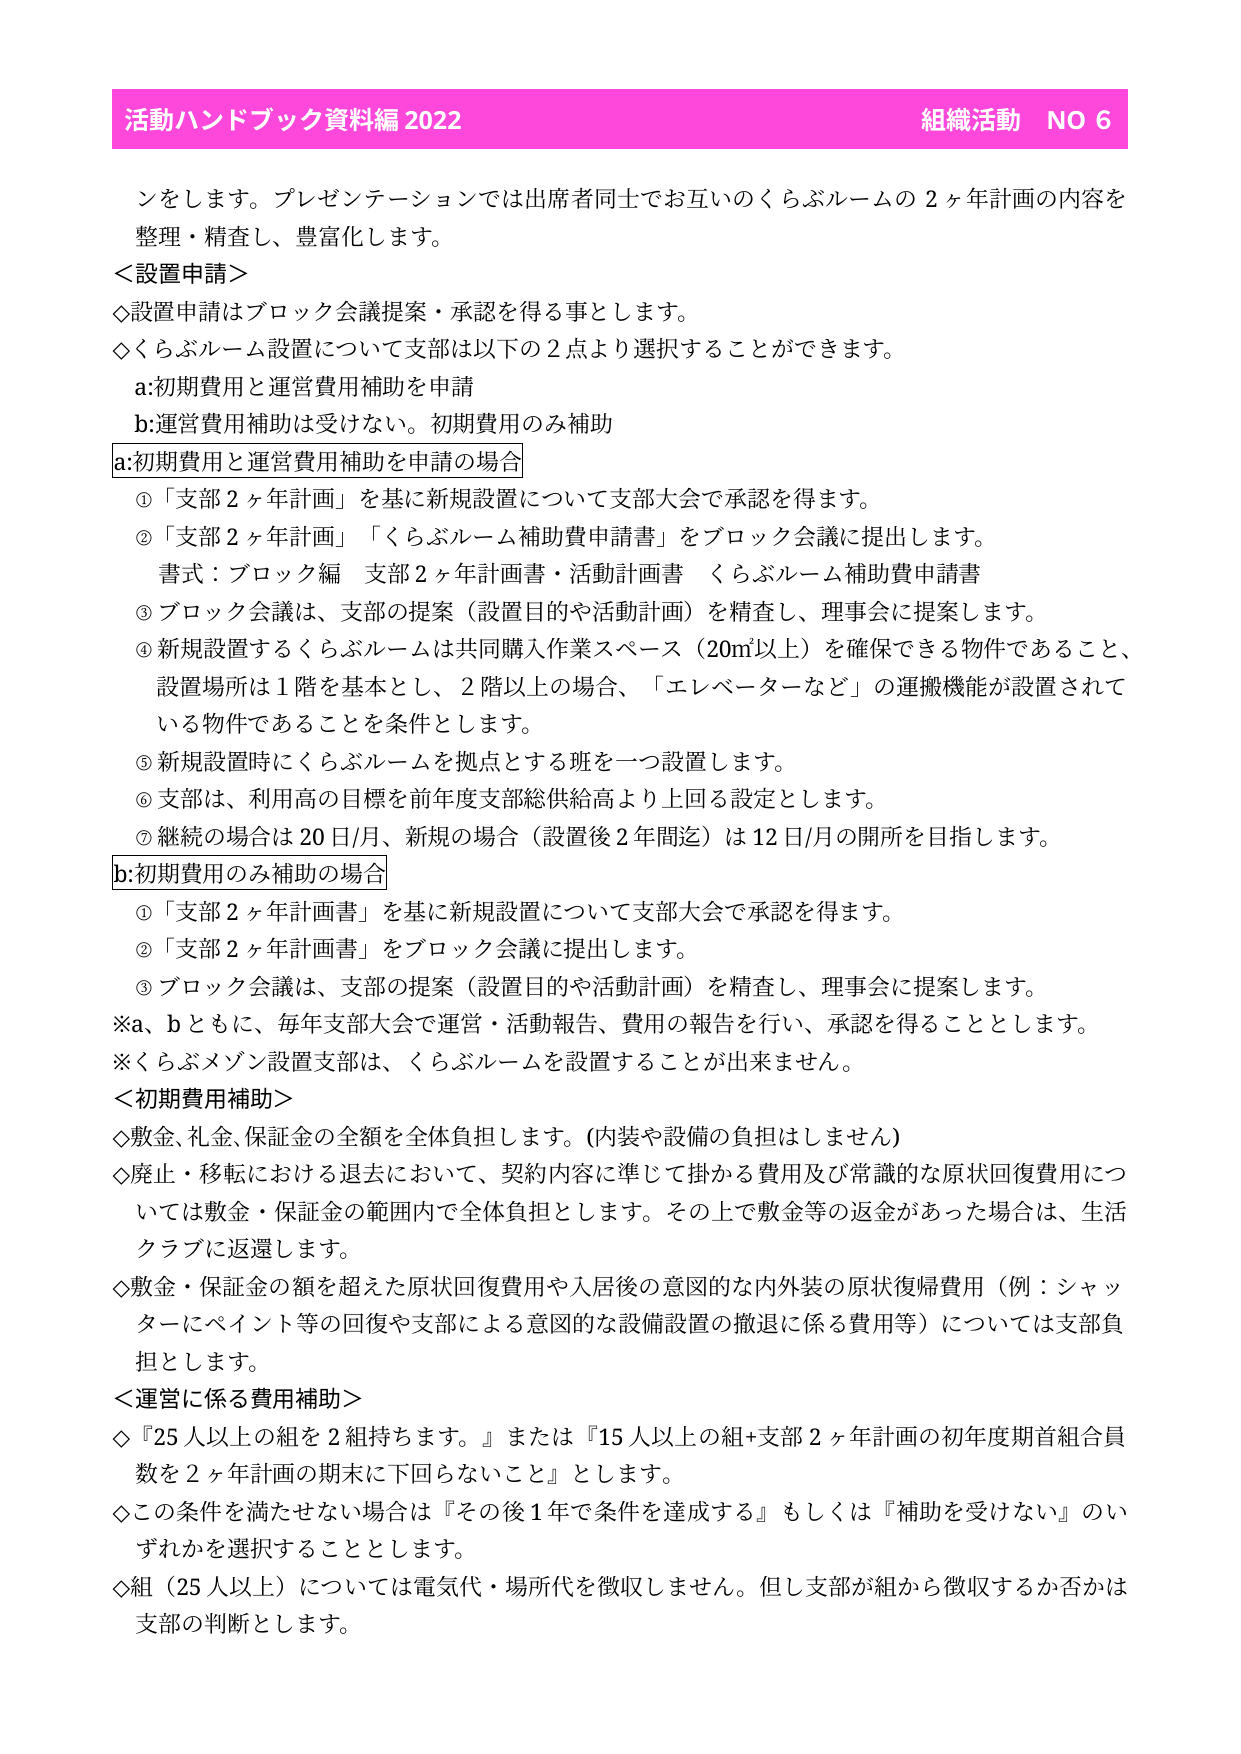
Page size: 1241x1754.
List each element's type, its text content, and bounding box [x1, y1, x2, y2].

text ◇敷金・保証金の額を超えた原状回復費用や入居後の意図的な内外装の原状復帰費用（例：シャッターにペイント等の回復や支部による意図的な設備設置の撤退に係る費用等）については支部負担とします。 [112, 1266, 1128, 1379]
text a:初期費用と運営費用補助を申請の場合 [112, 441, 1128, 479]
text ①「支部2ヶ年計画書」を基に新規設置について支部大会で承認を得ます。 [112, 891, 1128, 929]
text ③ブロック会議は、支部の提案（設置目的や活動計画）を精査し、理事会に提案します。 [112, 591, 1128, 629]
text ⑥支部は、利用高の目標を前年度支部総供給高より上回る設定とします。 [112, 779, 1128, 816]
text ◇廃止・移転における退去において、契約内容に準じて掛かる費用及び常識的な原状回復費用については敷金・保証金の範囲内で全体負担とします。その上で敷金等の返金があった場合は、生活クラブに返還します。 [112, 1154, 1128, 1266]
text b:運営費用補助は受けない。初期費用のみ補助 [134, 404, 1128, 441]
text ④新規設置するくらぶルームは共同購入作業スペース（20㎡以上）を確保できる物件であること、 [112, 629, 1128, 666]
text ◇くらぶルーム設置について支部は以下の２点より選択することができます。 [112, 329, 1128, 366]
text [112, 179, 1128, 254]
text ②「支部2ヶ年計画書」をブロック会議に提出します。 [112, 929, 1128, 966]
text ＜運営に係る費用補助＞ [112, 1379, 1128, 1416]
text ◇設置申請はブロック会議提案・承認を得る事とします。 [112, 291, 1128, 329]
text ◇この条件を満たせない場合は『その後1年で条件を達成する』もしくは『補助を受けない』のいずれかを選択することとします。 [112, 1491, 1128, 1566]
text ＜設置申請＞ [112, 254, 1128, 291]
text ⑦継続の場合は20日/月、新規の場合（設置後2年間迄）は12日/月の開所を目指します。 [112, 816, 1128, 854]
text 書式：ブロック編 支部2ヶ年計画書・活動計画書 くらぶルーム補助費申請書 [112, 554, 1128, 591]
text a:初期費用と運営費用補助を申請 [134, 366, 1128, 404]
text ◇敷金､礼金､保証金の全額を全体負担します。(内装や設備の負担はしません) [112, 1116, 1128, 1154]
text ◇『25人以上の組を2組持ちます。』または『15人以上の組+支部2ヶ年計画の初年度期首組合員数を２ヶ年計画の期末に下回らないこと』とします。 [112, 1416, 1128, 1491]
text ※a、bともに、毎年支部大会で運営・活動報告、費用の報告を行い、承認を得ることとします。 [112, 1004, 1128, 1041]
text b:初期費用のみ補助の場合 [112, 854, 1128, 891]
text ①「支部2ヶ年計画」を基に新規設置について支部大会で承認を得ます。 [112, 479, 1128, 516]
text ②「支部2ヶ年計画」「くらぶルーム補助費申請書」をブロック会議に提出します。 [112, 516, 1128, 554]
text ⑤新規設置時にくらぶルームを拠点とする班を一つ設置します。 [112, 741, 1128, 779]
text ③ブロック会議は、支部の提案（設置目的や活動計画）を精査し、理事会に提案します。 [112, 966, 1128, 1004]
text ※くらぶメゾン設置支部は、くらぶルームを設置することが出来ません。 [112, 1041, 1128, 1079]
text ◇組（25人以上）については電気代・場所代を徴収しません。但し支部が組から徴収するか否かは支部の判断とします。 [112, 1566, 1128, 1641]
text ＜初期費用補助＞ [112, 1079, 1128, 1116]
text 設置場所は１階を基本とし、２階以上の場合、「エレベーターなど」の運搬機能が設置されている物件であることを条件とします。 [156, 666, 1128, 741]
